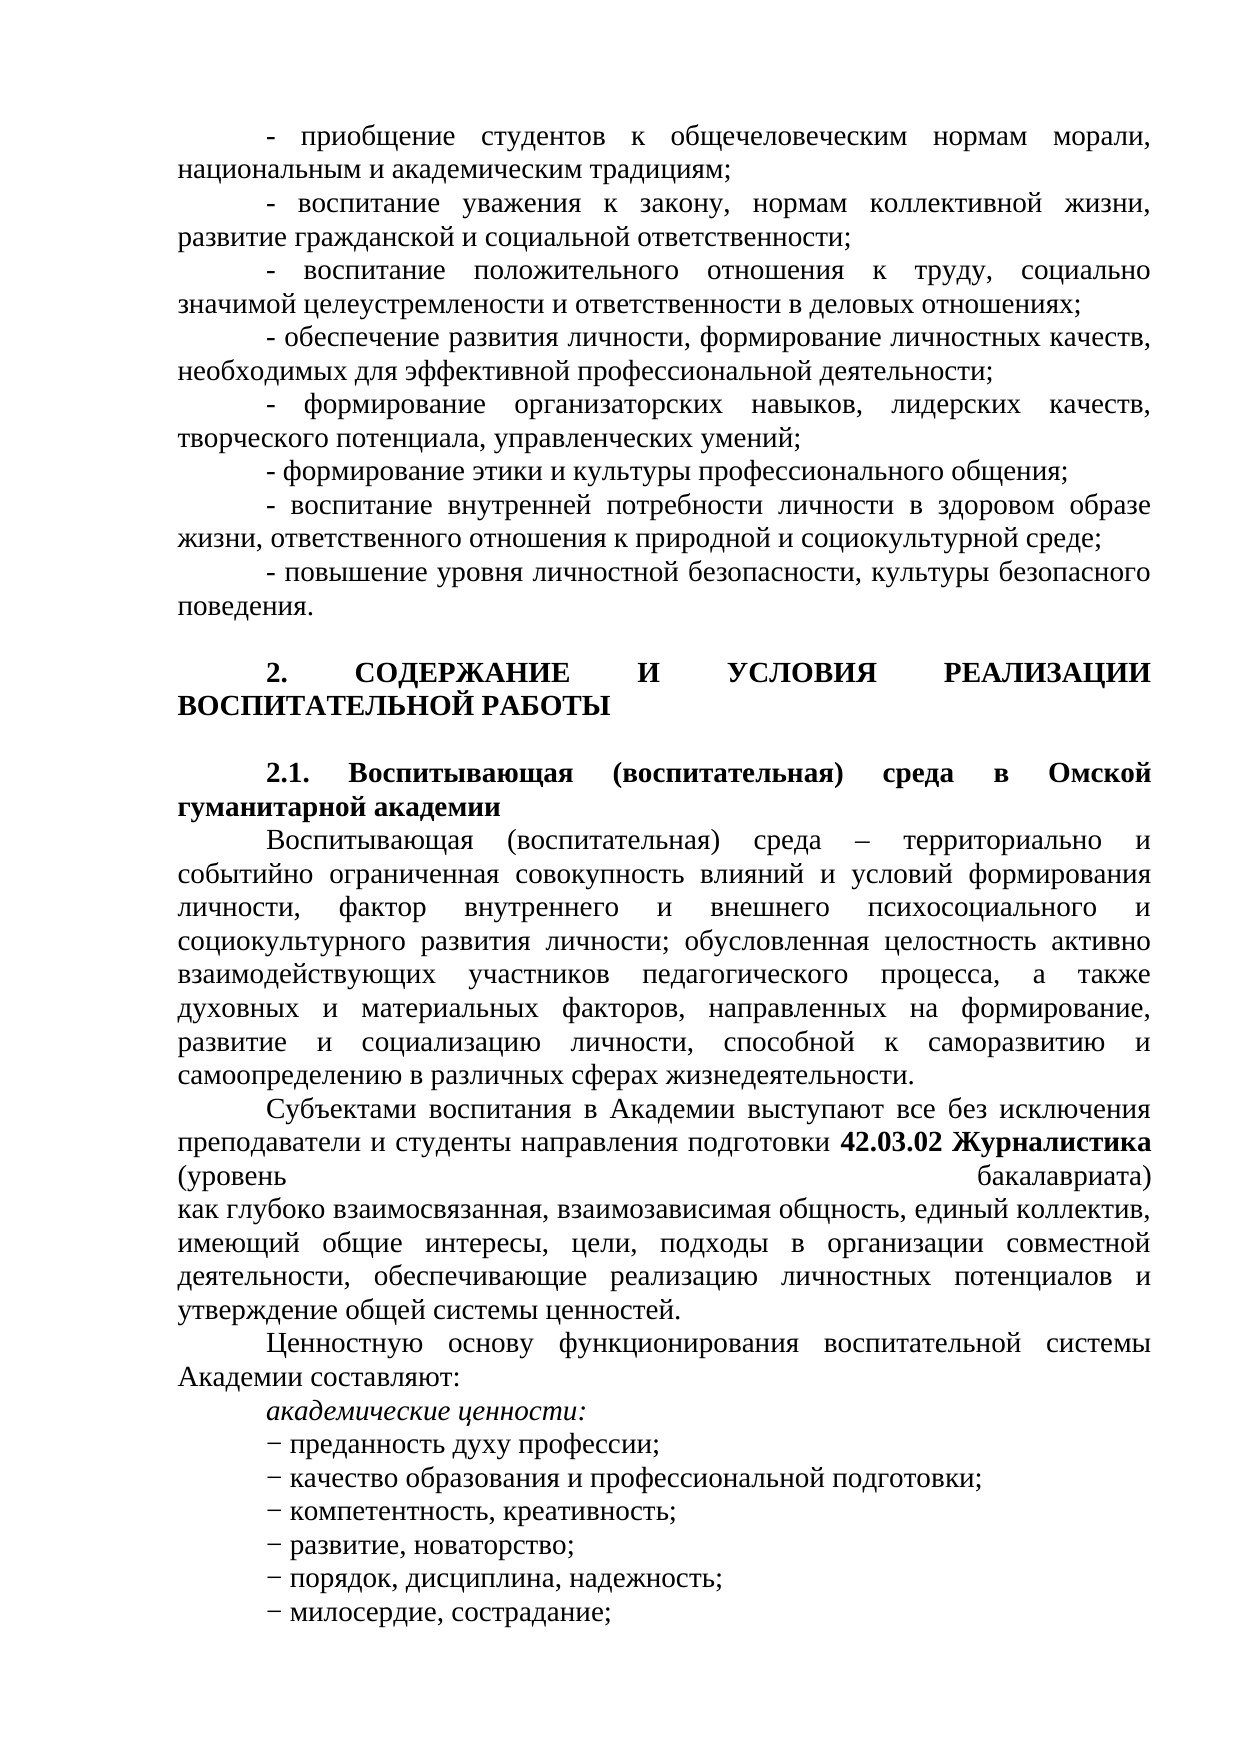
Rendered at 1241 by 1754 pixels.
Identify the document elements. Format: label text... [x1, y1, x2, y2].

text академические ценности: [177, 1393, 1152, 1426]
text − развитие, новаторство; [177, 1527, 1152, 1560]
text Ценностную основу функционирования воспитательной системы Академии составляют: [177, 1326, 1152, 1393]
text − преданность духу профессии; [177, 1426, 1152, 1460]
text - воспитание уважения к закону, нормам коллективной жизни, развитие гражданской и социальной ответственности; [177, 185, 1152, 252]
text - повышение уровня личностной безопасности, культуры безопасного поведения. [177, 554, 1152, 621]
text − милосердие, сострадание; [177, 1594, 1152, 1627]
text - воспитание внутренней потребности личности в здоровом образе жизни, ответственного отношения к природной и социокультурной среде; [177, 487, 1152, 554]
text - формирование этики и культуры профессионального общения; [177, 453, 1152, 487]
text Воспитывающая (воспитательная) среда – территориально и событийно ограниченная совокупность влияний и условий формирования личности, фактор внутреннего и внешнего психосоциального и социокультурного развития личности; обусловленная целостность активно взаимодействующих участников педагогического процесса, а также духовных и материальных факторов, направленных на формирование, развитие и социализацию личности, способной к саморазвитию и самоопределению в различных сферах жизнедеятельности. [177, 822, 1152, 1091]
text Субъектами воспитания в Академии выступают все без исключения преподаватели и студенты направления подготовки 42.03.02 Журналистика (уровень бакалавриата) как глубоко взаимосвязанная, взаимозависимая общность, единый коллектив, имеющий общие интересы, цели, подходы в организации совместной деятельности, обеспечивающие реализацию личностных потенциалов и утверждение общей системы ценностей. [177, 1091, 1152, 1326]
text - приобщение студентов к общечеловеческим нормам морали, национальным и академическим традициям; [177, 118, 1152, 185]
text 2. СОДЕРЖАНИЕ И УСЛОВИЯ РЕАЛИЗАЦИИ ВОСПИТАТЕЛЬНОЙ РАБОТЫ [177, 655, 1152, 722]
text − качество образования и профессиональной подготовки; [177, 1460, 1152, 1493]
text 2.1. Воспитывающая (воспитательная) среда в Омской гуманитарной академии [177, 755, 1152, 822]
text - формирование организаторских навыков, лидерских качеств, творческого потенциала, управленческих умений; [177, 386, 1152, 453]
text - воспитание положительного отношения к труду, социально значимой целеустремлености и ответственности в деловых отношениях; [177, 252, 1152, 319]
text - обеспечение развития личности, формирование личностных качеств, необходимых для эффективной профессиональной деятельности; [177, 319, 1152, 386]
text − компетентность, креативность; [177, 1493, 1152, 1527]
text − порядок, дисциплина, надежность; [177, 1560, 1152, 1594]
